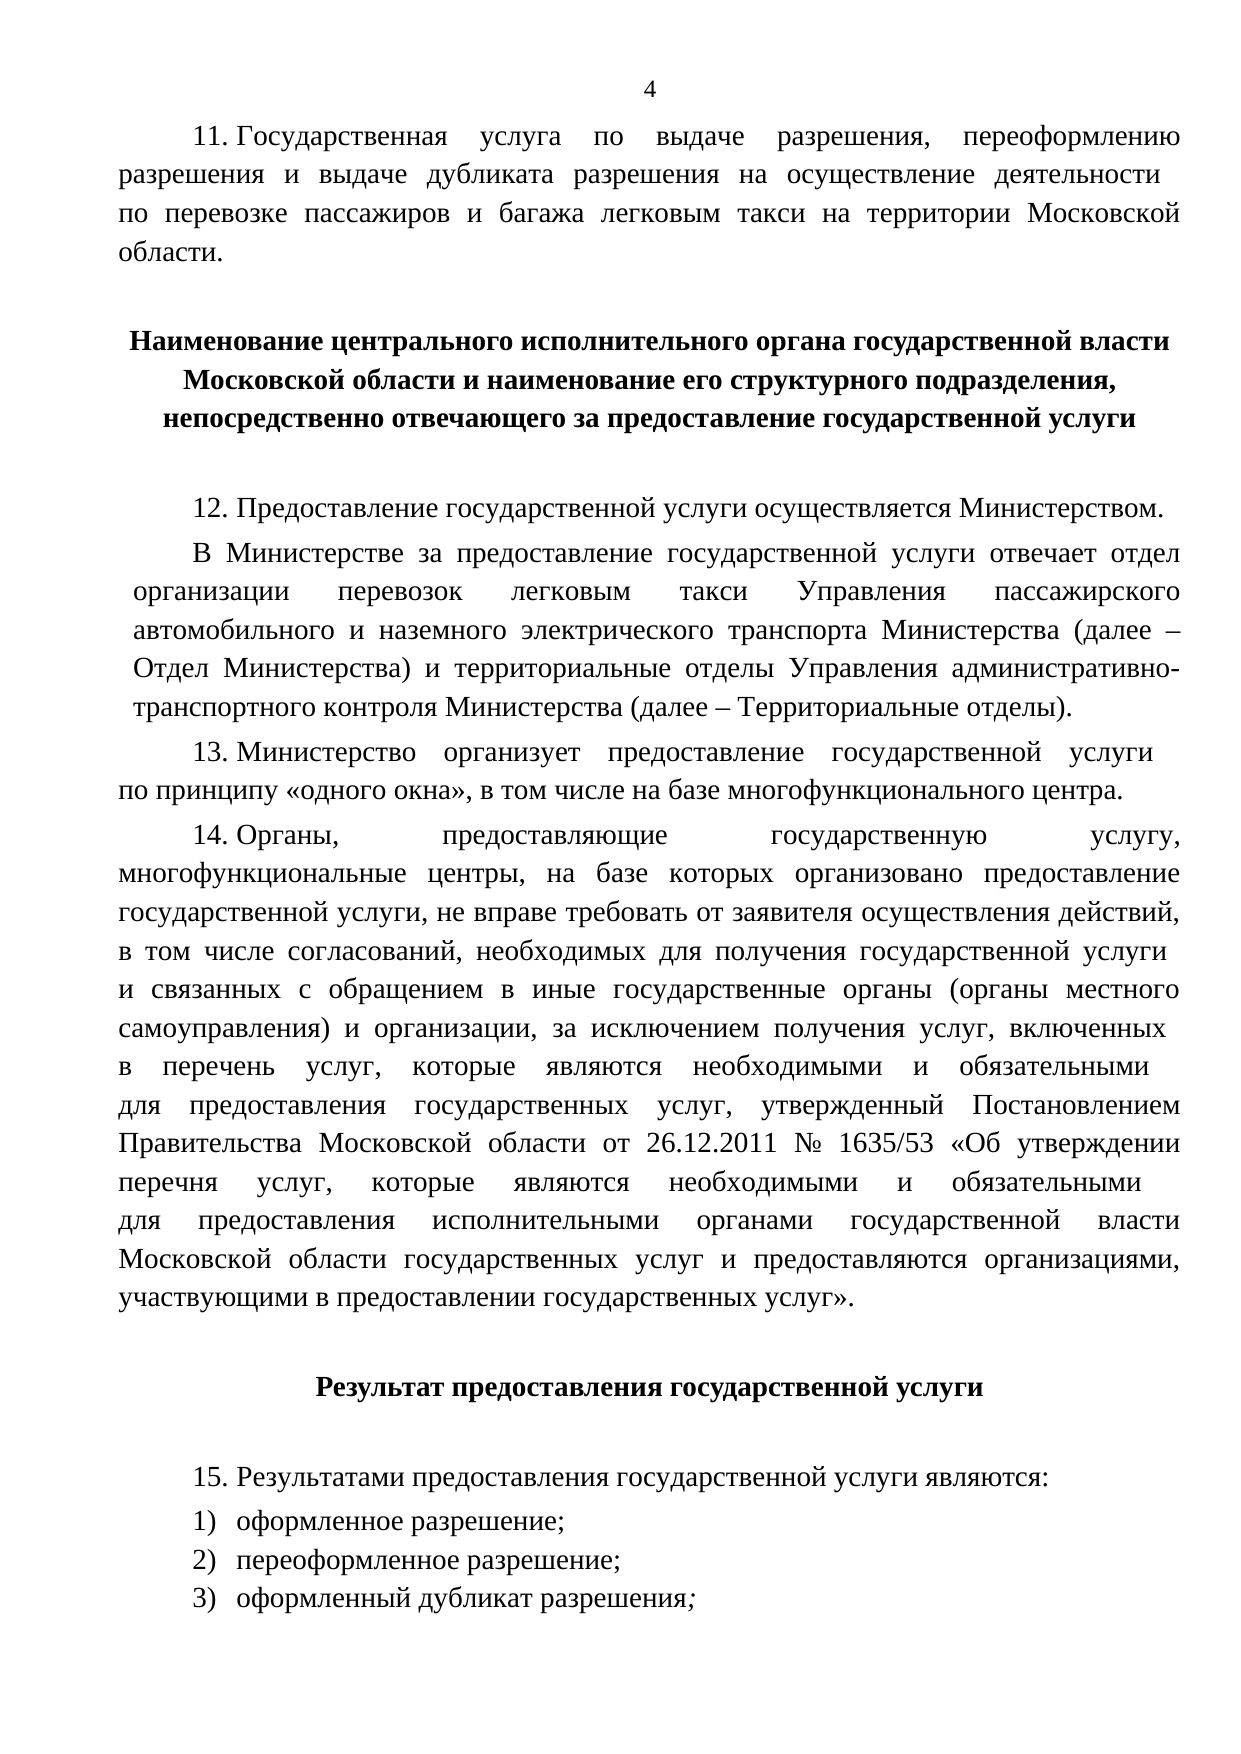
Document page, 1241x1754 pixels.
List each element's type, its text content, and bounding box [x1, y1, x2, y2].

text Результат предоставления государственной услуги [118, 1369, 1181, 1403]
list Результатами предоставления государственной услуги являются: [118, 1459, 1181, 1492]
list Министерство организует предоставление государственной услуги по принципу «одного окна», в том числе на базе многофункционального центра. [118, 734, 1181, 806]
list оформленное разрешение; [118, 1503, 1181, 1537]
list Предоставление государственной услуги осуществляется Министерством. [118, 490, 1181, 523]
list Государственная услуга по выдаче разрешения, переоформлению разрешения и выдаче дубликата разрешения на осуществление деятельности по перевозке пассажиров и багажа легковым такси на территории Московской области. [118, 118, 1181, 267]
list оформленный дубликат разрешения; [118, 1581, 1181, 1614]
list переоформленное разрешение; [118, 1542, 1181, 1576]
list Органы, предоставляющие государственную услугу, многофункциональные центры, на базе которых организовано предоставление государственной услуги, не вправе требовать от заявителя осуществления действий, в том числе согласований, необходимых для получения государственной услуги и связанных с обращением в иные государственные органы (органы местного самоуправления) и организации, за исключением получения услуг, включенных в перечень услуг, которые являются необходимыми и обязательными для предоставления государственных услуг, утвержденный Постановлением Правительства Московской области от 26.12.2011 № 1635/53 «Об утверждении перечня услуг, которые являются необходимыми и обязательными для предоставления исполнительными органами государственной власти Московской области государственных услуг и предоставляются организациями, участвующими в предоставлении государственных услуг». [118, 817, 1181, 1313]
text Наименование центрального исполнительного органа государственной власти Московской области и наименование его структурного подразделения, непосредственно отвечающего за предоставление государственной услуги [118, 323, 1181, 434]
text В Министерстве за предоставление государственной услуги отвечает отдел организации перевозок легковым такси Управления пассажирского автомобильного и наземного электрического транспорта Министерства (далее – Отдел Министерства) и территориальные отделы Управления административно-транспортного контроля Министерства (далее – Территориальные отделы). [133, 535, 1181, 722]
